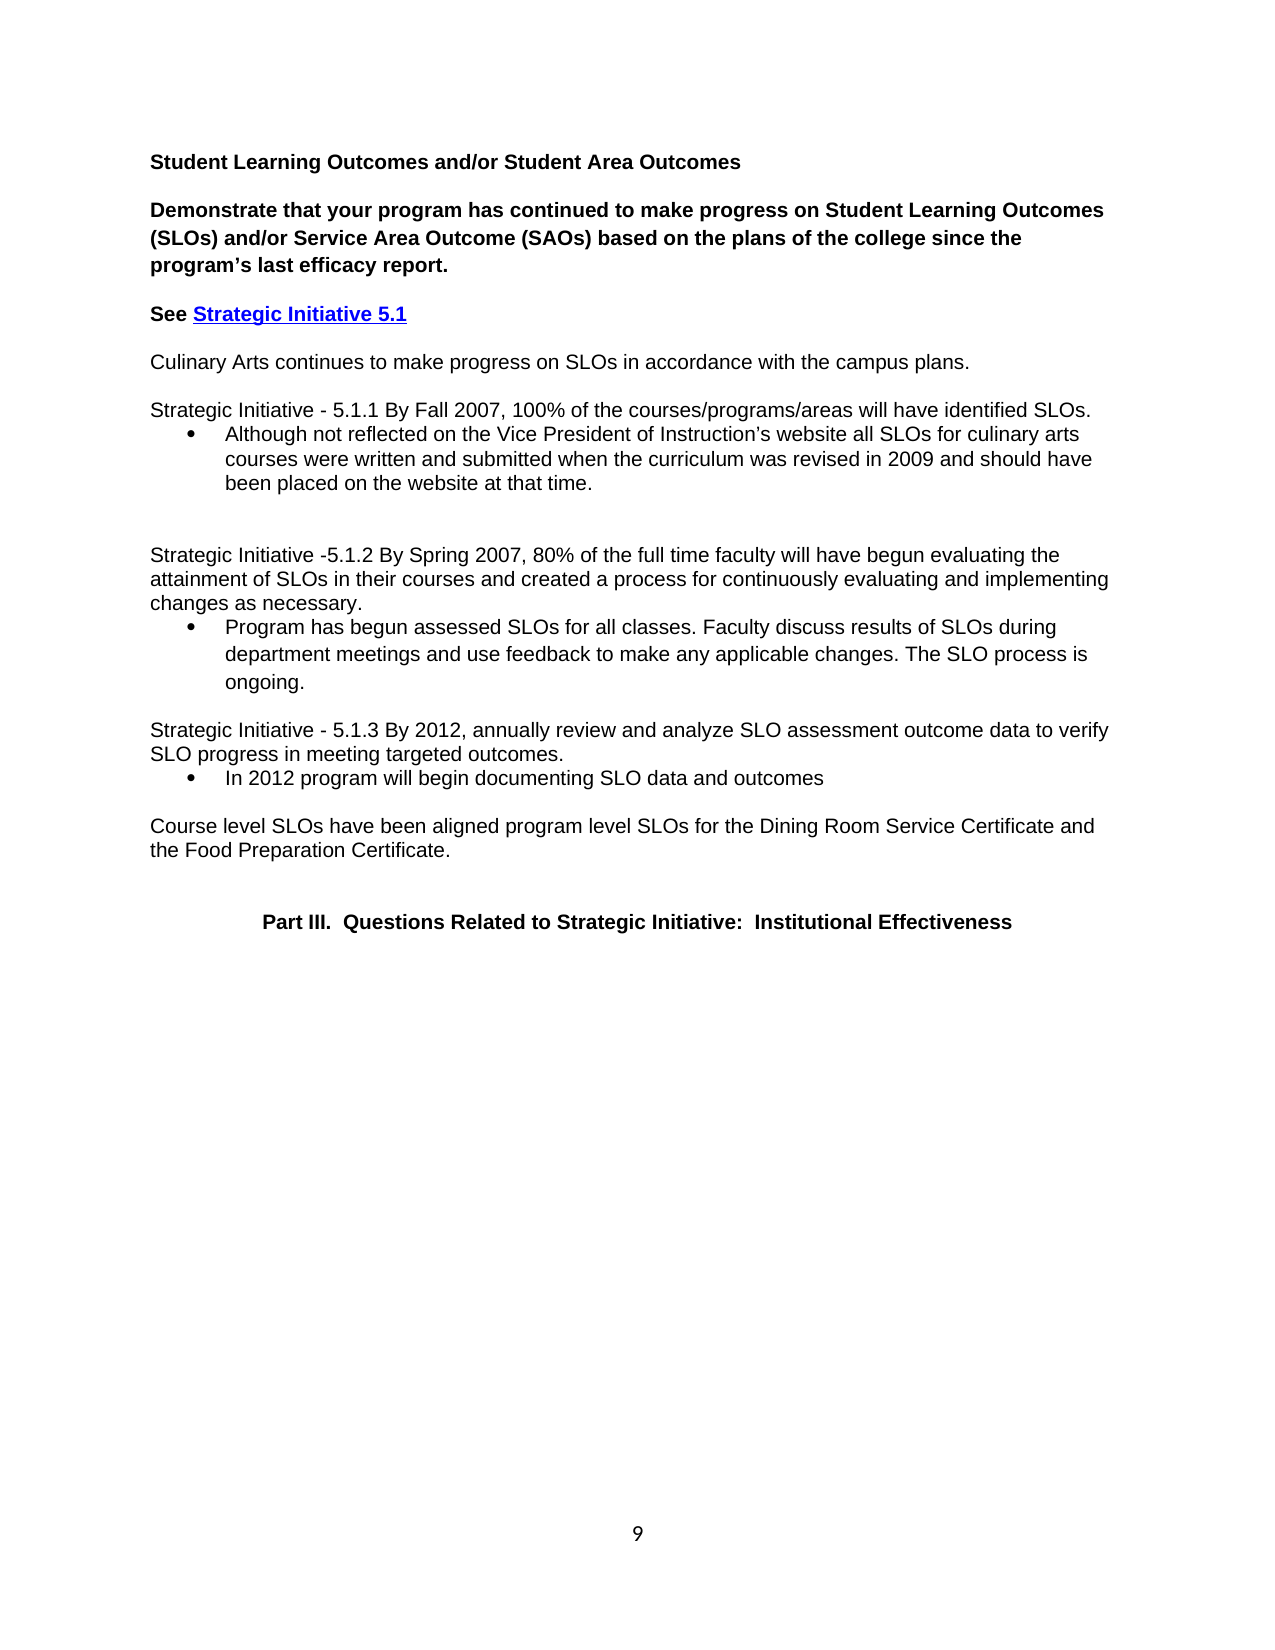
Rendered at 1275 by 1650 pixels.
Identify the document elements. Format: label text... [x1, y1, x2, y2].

text Demonstrate that your program has continued to make progress on Student Learning Outcomes (SLOs) and/or Service Area Outcome (SAOs) based on the plans of the college since the program’s last efficacy report. [150, 198, 1125, 277]
text Course level SLOs have been aligned program level SLOs for the Dining Room Service Certificate and the Food Preparation Certificate. [150, 814, 1125, 862]
list In 2012 program will begin documenting SLO data and outcomes [187, 766, 1125, 790]
text Strategic Initiative -5.1.2 By Spring 2007, 80% of the full time faculty will have begun evaluating the attainment of SLOs in their courses and created a process for continuously evaluating and implementing changes as necessary. [150, 543, 1125, 614]
text Culinary Arts continues to make progress on SLOs in accordance with the campus plans. [150, 350, 1125, 374]
text Student Learning Outcomes and/or Student Area Outcomes [150, 150, 1125, 174]
list Program has begun assessed SLOs for all classes. Faculty discuss results of SLOs during department meetings and use feedback to make any applicable changes. The SLO process is ongoing. [187, 614, 1125, 693]
text See Strategic Initiative 5.1 [150, 302, 1125, 326]
text Strategic Initiative - 5.1.3 By 2012, annually review and analyze SLO assessment outcome data to verify SLO progress in meeting targeted outcomes. [150, 718, 1125, 766]
text Part III. Questions Related to Strategic Initiative: Institutional Effectiveness [150, 910, 1125, 934]
list Although not reflected on the Vice President of Instruction’s website all SLOs for culinary arts courses were written and submitted when the curriculum was revised in 2009 and should have been placed on the website at that time. [187, 422, 1125, 494]
text Strategic Initiative - 5.1.1 By Fall 2007, 100% of the courses/programs/areas will have identified SLOs. [150, 398, 1125, 422]
